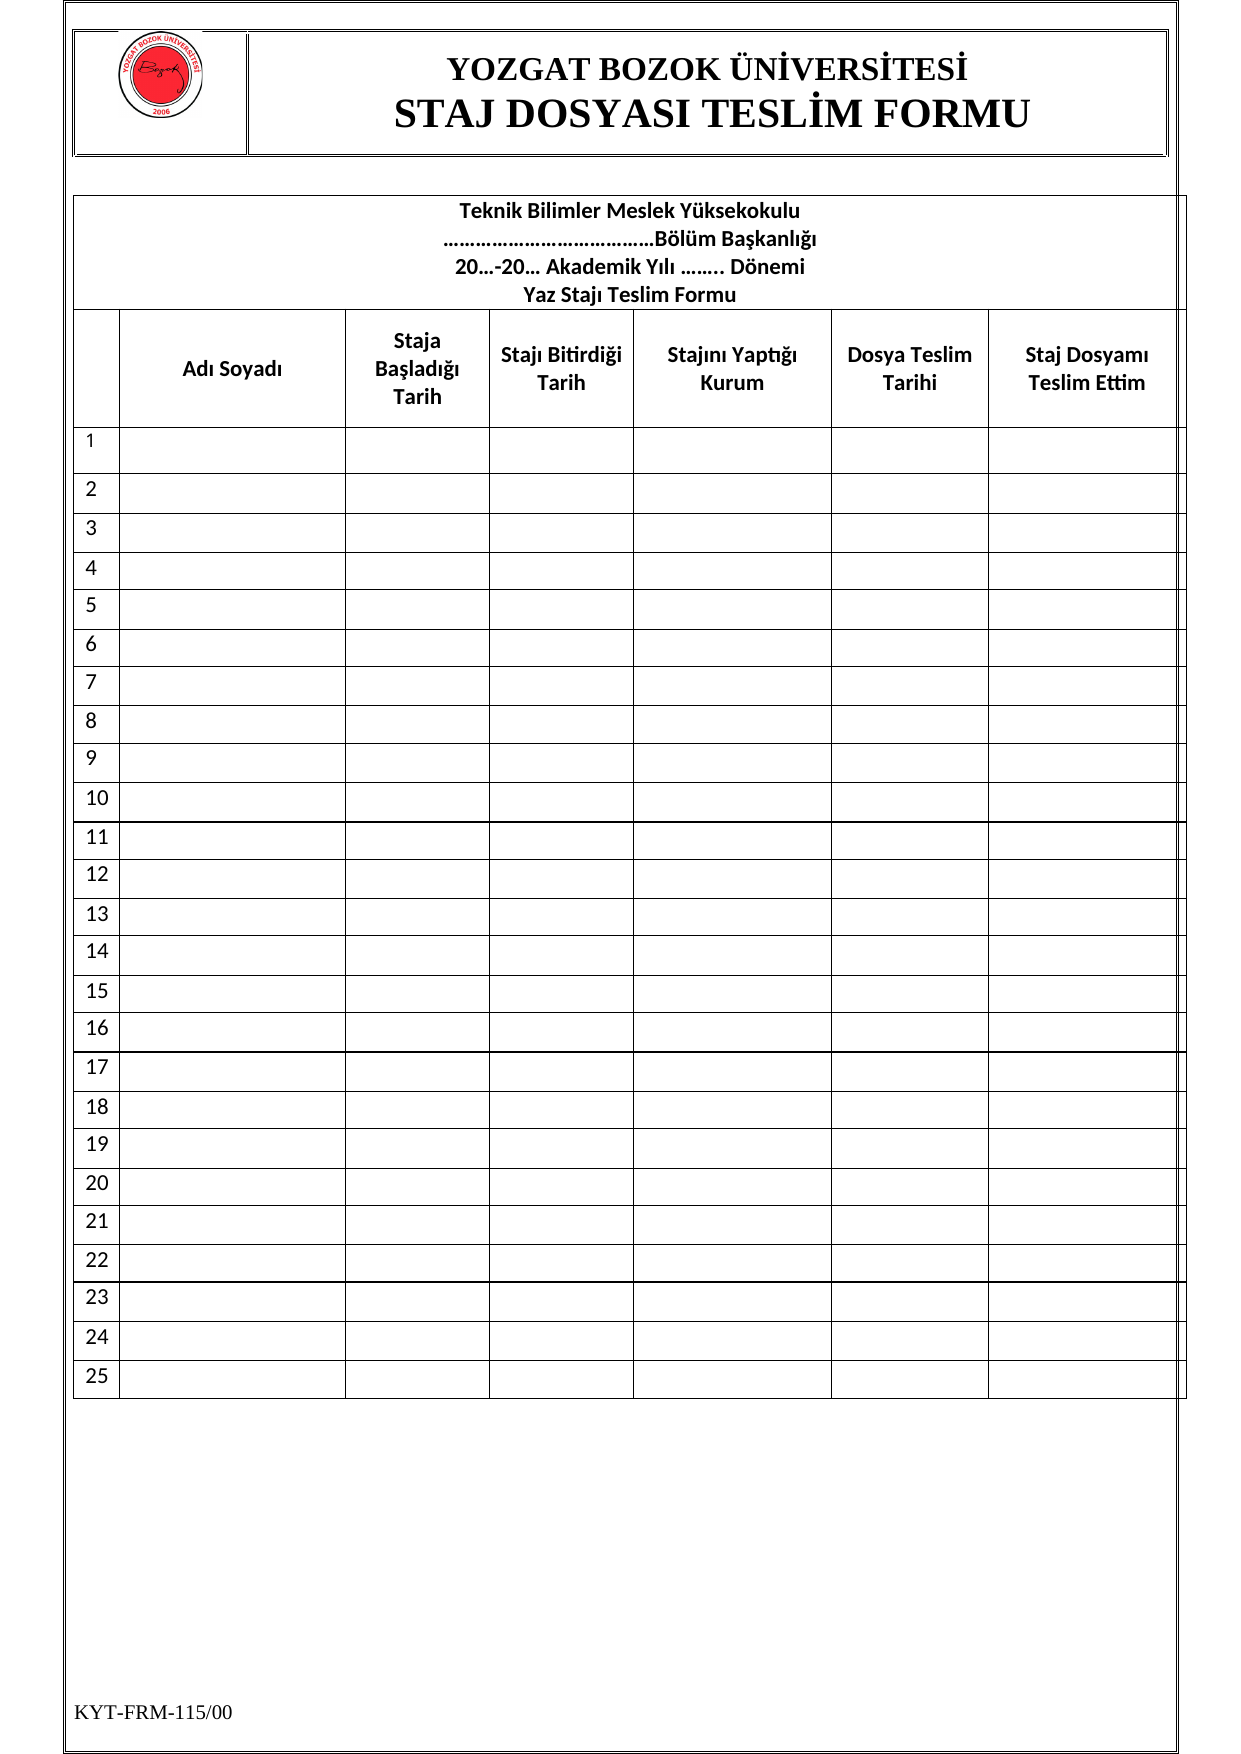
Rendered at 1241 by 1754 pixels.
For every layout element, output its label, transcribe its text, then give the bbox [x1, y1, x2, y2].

table_cell [120, 860, 345, 898]
table_cell [832, 976, 988, 1012]
table_cell [634, 1206, 831, 1244]
table_cell [832, 590, 988, 628]
table_cell [490, 744, 633, 782]
table_cell 20 [74, 1169, 119, 1205]
table_cell [346, 860, 489, 898]
table_cell [832, 1092, 988, 1128]
table_cell Dosya Teslim Tarihi [832, 310, 988, 427]
table_cell 23 [74, 1283, 119, 1321]
table_cell [120, 783, 345, 821]
table_cell [120, 428, 345, 473]
table_cell [1179, 1361, 1186, 1397]
table_cell [120, 1322, 345, 1360]
table_cell [490, 1245, 633, 1281]
table_cell [1179, 630, 1186, 666]
table_cell [832, 1283, 988, 1321]
table_cell [832, 474, 988, 512]
table_cell [989, 860, 1176, 898]
table_cell [1179, 1206, 1186, 1244]
table_cell [634, 1053, 831, 1091]
table_cell [490, 474, 633, 512]
table_cell [832, 1361, 988, 1397]
table_cell [120, 1053, 345, 1091]
table_cell [634, 1283, 831, 1321]
table_cell [832, 1129, 988, 1167]
table_cell Stajını Yaptığı Kurum [634, 310, 831, 427]
table_cell [346, 783, 489, 821]
table_cell [120, 514, 345, 552]
table_cell [634, 706, 831, 742]
table_cell [346, 976, 489, 1012]
table_cell [832, 1169, 988, 1205]
table_cell [346, 1092, 489, 1128]
table_cell [989, 474, 1176, 512]
table_cell [120, 899, 345, 935]
table_cell Stajı Bitirdiği Tarih [490, 310, 633, 427]
table_cell [120, 1013, 345, 1051]
table_cell [634, 1013, 831, 1051]
table_cell [1179, 514, 1186, 552]
table_cell [832, 1013, 988, 1051]
table_cell [490, 590, 633, 628]
table_cell [989, 630, 1176, 666]
table_cell [490, 976, 633, 1012]
table_cell [634, 1245, 831, 1281]
table_cell [1179, 744, 1186, 782]
table_cell [346, 1245, 489, 1281]
table_cell [490, 936, 633, 975]
table_cell [1179, 590, 1186, 628]
table_header Teknik Bilimler Meslek Yüksekokulu …………………………………Bölüm Başkanlığı 20…-20… Akademik Yılı …….. Dönemi Yaz Stajı Teslim Formu [74, 196, 1176, 308]
table_cell [490, 783, 633, 821]
table_cell 6 [74, 630, 119, 666]
table_cell [634, 744, 831, 782]
table_cell Staj Dosyamı Teslim Ettim [989, 310, 1176, 427]
table_cell [346, 823, 489, 858]
table_cell [832, 428, 988, 473]
table_cell [989, 706, 1176, 742]
table_cell [120, 667, 345, 705]
table_cell [989, 514, 1176, 552]
table_cell [989, 783, 1176, 821]
table_cell [346, 1129, 489, 1167]
table_cell [346, 1283, 489, 1321]
table_cell Adı Soyadı [120, 310, 345, 427]
table_cell [346, 1322, 489, 1360]
table_cell [1179, 1053, 1186, 1091]
table_cell [346, 1206, 489, 1244]
table_cell [989, 1245, 1176, 1281]
table_cell [346, 936, 489, 975]
table_cell [634, 630, 831, 666]
table_cell [490, 1092, 633, 1128]
table_cell [490, 630, 633, 666]
table_cell [1179, 976, 1186, 1012]
table_cell [832, 899, 988, 935]
table_cell [346, 899, 489, 935]
table_cell [490, 706, 633, 742]
picture [118, 31, 203, 118]
table_cell 10 [74, 783, 119, 821]
table_cell [346, 1053, 489, 1091]
table_cell 5 [74, 590, 119, 628]
table_cell [634, 474, 831, 512]
table_cell 17 [74, 1053, 119, 1091]
table_cell [346, 553, 489, 589]
table_cell [634, 783, 831, 821]
table_cell [346, 706, 489, 742]
table_cell [989, 1013, 1176, 1051]
table_cell [832, 860, 988, 898]
table_cell [346, 1169, 489, 1205]
table_cell [989, 1361, 1176, 1397]
table_cell [490, 428, 633, 473]
table_cell [1179, 1283, 1186, 1321]
table_cell [120, 706, 345, 742]
table_cell [120, 744, 345, 782]
table_cell [832, 667, 988, 705]
table_cell [832, 1245, 988, 1281]
table_cell [989, 1129, 1176, 1167]
table_cell [120, 936, 345, 975]
table_cell [634, 553, 831, 589]
table_cell 9 [74, 744, 119, 782]
table_cell [989, 1169, 1176, 1205]
table_cell [120, 553, 345, 589]
table_cell [490, 1129, 633, 1167]
table_cell [832, 744, 988, 782]
table_cell [1179, 428, 1186, 473]
table_cell [346, 630, 489, 666]
table_cell [1179, 899, 1186, 935]
table_cell 22 [74, 1245, 119, 1281]
table_cell [832, 630, 988, 666]
table_cell [120, 590, 345, 628]
table_cell [346, 474, 489, 512]
table_cell [989, 1053, 1176, 1091]
table_cell [832, 1053, 988, 1091]
table_cell [1179, 706, 1186, 742]
table_cell [120, 1361, 345, 1397]
table_cell [120, 1169, 345, 1205]
table_cell 18 [74, 1092, 119, 1128]
table_cell [490, 1013, 633, 1051]
table_cell [490, 1053, 633, 1091]
table_cell [634, 590, 831, 628]
table_cell [989, 667, 1176, 705]
table_cell [832, 936, 988, 975]
table_cell [634, 428, 831, 473]
table_cell [120, 1129, 345, 1167]
table_cell [120, 1283, 345, 1321]
table_cell [490, 899, 633, 935]
table_cell [120, 474, 345, 512]
table_cell 3 [74, 514, 119, 552]
table_cell [989, 976, 1176, 1012]
table_cell [1179, 823, 1186, 858]
table_cell 21 [74, 1206, 119, 1244]
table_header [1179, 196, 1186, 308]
table_cell 19 [74, 1129, 119, 1167]
table_cell 13 [74, 899, 119, 935]
table_cell 7 [74, 667, 119, 705]
table_cell [832, 706, 988, 742]
table_cell [1179, 1013, 1186, 1051]
table_cell [120, 1092, 345, 1128]
table_cell [1179, 860, 1186, 898]
table_cell [490, 1169, 633, 1205]
table_cell [634, 1169, 831, 1205]
table_cell [832, 514, 988, 552]
table_cell 15 [74, 976, 119, 1012]
table_cell [346, 1361, 489, 1397]
table_cell [490, 1361, 633, 1397]
table_cell [120, 823, 345, 858]
table_cell 24 [74, 1322, 119, 1360]
table_cell [490, 1206, 633, 1244]
table_cell [832, 553, 988, 589]
table_cell [634, 976, 831, 1012]
table_cell [634, 1322, 831, 1360]
table_cell [832, 783, 988, 821]
table_cell [832, 1206, 988, 1244]
table_cell [346, 428, 489, 473]
table_cell [346, 590, 489, 628]
table_cell [346, 1013, 489, 1051]
table_cell [120, 1206, 345, 1244]
table_cell [634, 667, 831, 705]
table_cell [490, 823, 633, 858]
table_cell [1179, 783, 1186, 821]
table_cell [634, 1361, 831, 1397]
table_cell [989, 1092, 1176, 1128]
table_cell [1179, 1245, 1186, 1281]
table_cell [634, 860, 831, 898]
table_cell [989, 1206, 1176, 1244]
table_cell [634, 1092, 831, 1128]
table_cell 8 [74, 706, 119, 742]
table_cell [490, 1283, 633, 1321]
table_cell 1 [74, 428, 119, 473]
table_cell [989, 428, 1176, 473]
table_cell [1179, 936, 1186, 975]
table_cell [346, 744, 489, 782]
table_cell [832, 823, 988, 858]
table_cell [989, 936, 1176, 975]
table_cell [490, 667, 633, 705]
table_cell [346, 514, 489, 552]
table_cell [634, 899, 831, 935]
table_cell [346, 667, 489, 705]
table_cell [634, 823, 831, 858]
table_cell [120, 1245, 345, 1281]
table_cell [1179, 1129, 1186, 1167]
table_cell 25 [74, 1361, 119, 1397]
table_cell [989, 553, 1176, 589]
table_cell [832, 1322, 988, 1360]
table_cell [490, 514, 633, 552]
table_cell [1179, 553, 1186, 589]
table_cell [989, 823, 1176, 858]
table_cell [1179, 1322, 1186, 1360]
table_cell [1179, 1169, 1186, 1205]
table_cell [120, 976, 345, 1012]
table_cell Staja Başladığı Tarih [346, 310, 489, 427]
table_cell 14 [74, 936, 119, 975]
table_cell [989, 1283, 1176, 1321]
table_cell [634, 1129, 831, 1167]
table_cell [634, 514, 831, 552]
table_cell 2 [74, 474, 119, 512]
table_cell [490, 553, 633, 589]
table_cell [634, 936, 831, 975]
table_cell [989, 899, 1176, 935]
table_cell [1179, 667, 1186, 705]
table_cell [1179, 474, 1186, 512]
table_cell [74, 310, 119, 427]
table_cell 11 [74, 823, 119, 858]
table_cell [989, 590, 1176, 628]
table_cell [490, 860, 633, 898]
table_cell [1179, 1092, 1186, 1128]
table_cell [989, 1322, 1176, 1360]
table_cell [120, 630, 345, 666]
table_cell [989, 744, 1176, 782]
table_cell 4 [74, 553, 119, 589]
table_cell 12 [74, 860, 119, 898]
table_cell 16 [74, 1013, 119, 1051]
table_cell [490, 1322, 633, 1360]
